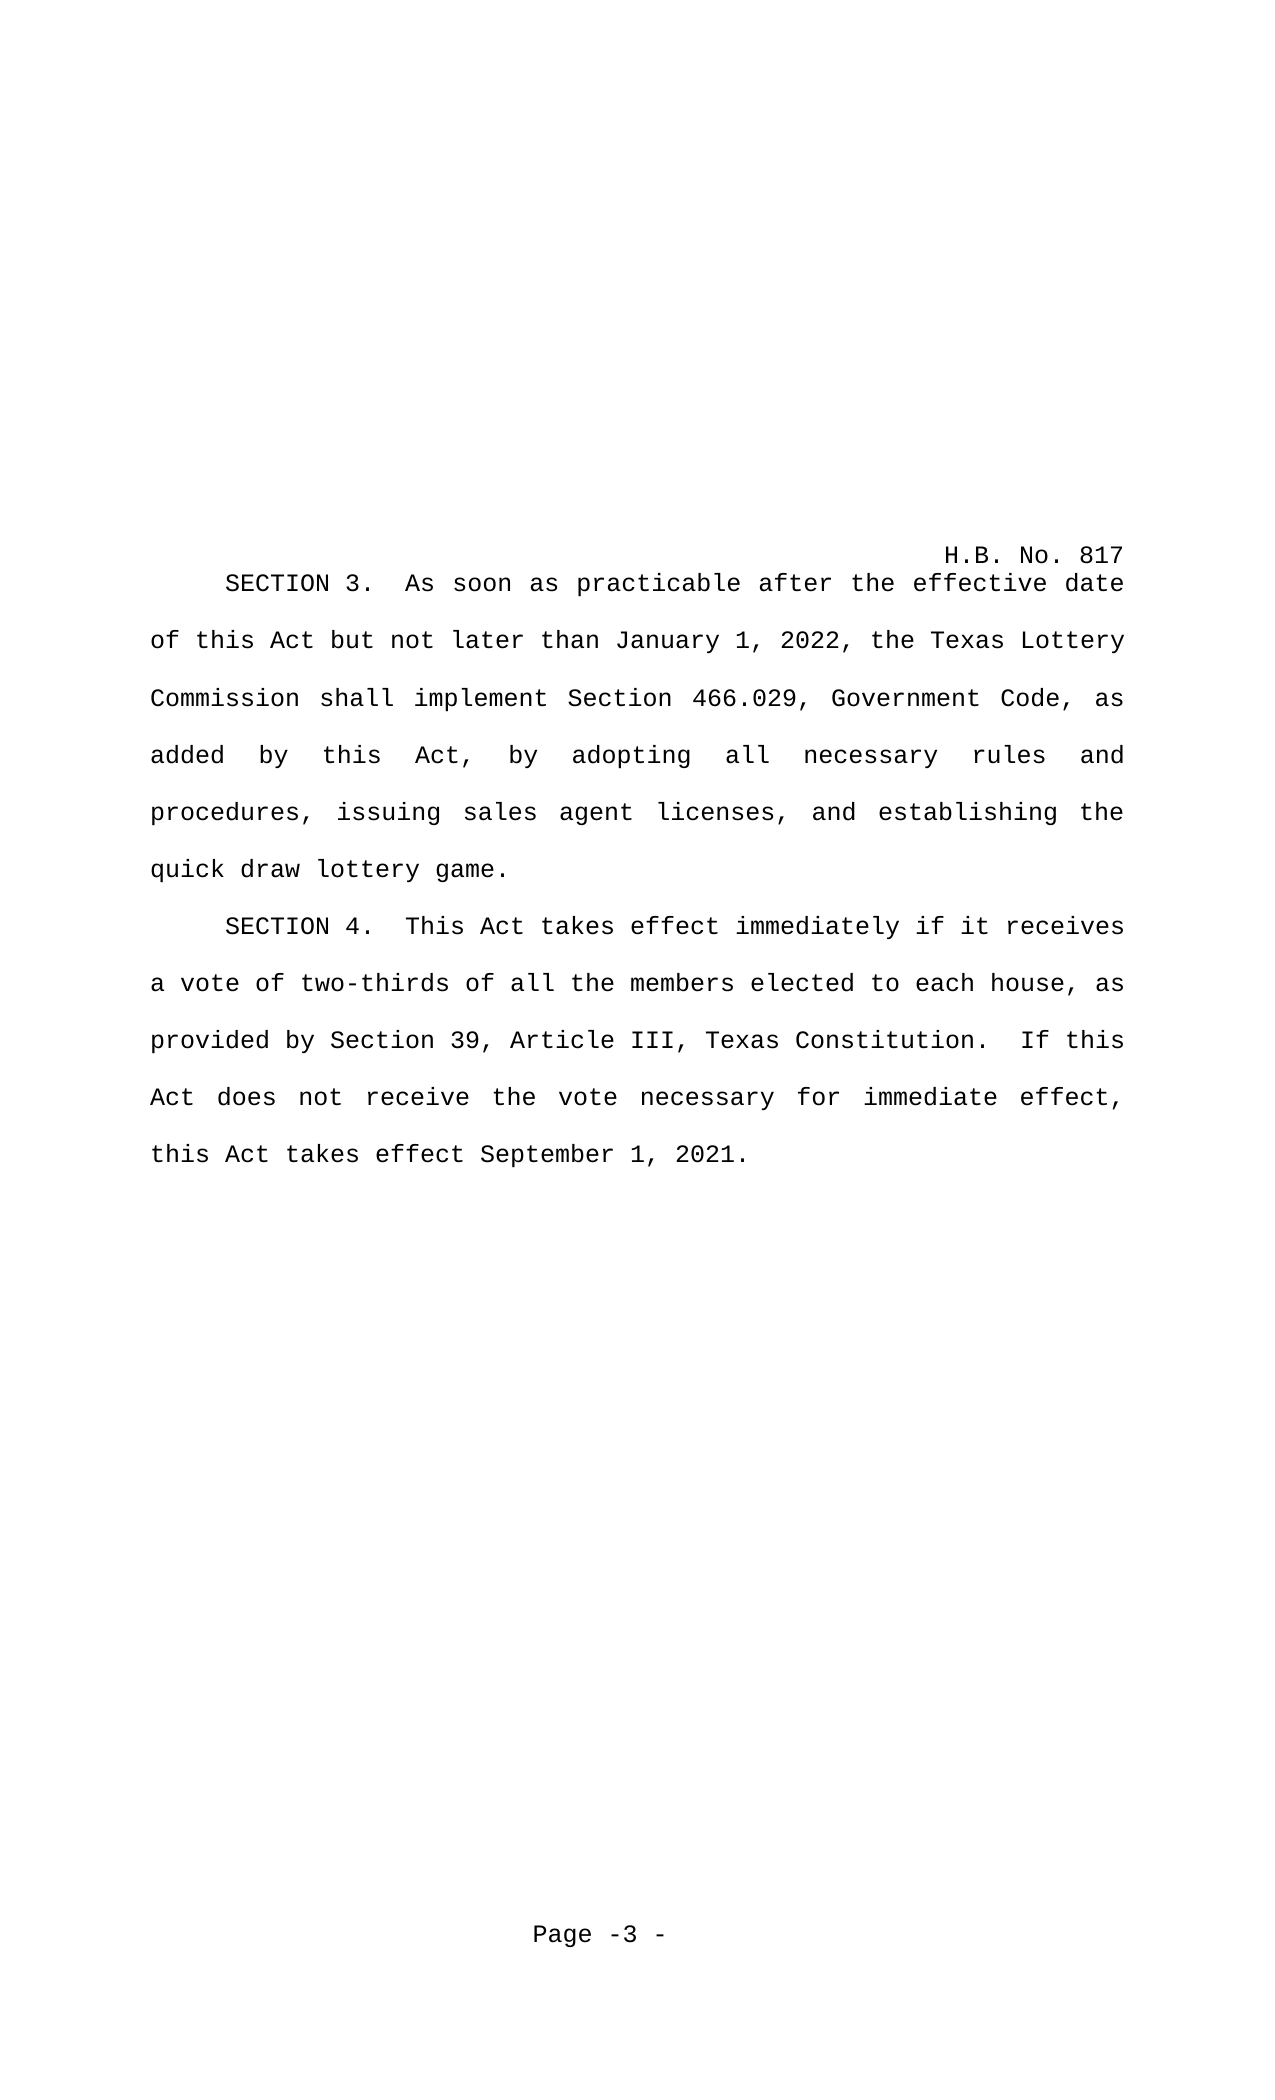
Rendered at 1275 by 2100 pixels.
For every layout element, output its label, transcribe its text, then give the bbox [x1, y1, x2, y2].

text SECTION 4. This Act takes effect immediately if it receives a vote of two-thirds of all the members elected to each house, as provided by Section 39, Article III, Texas Constitution. If this Act does not receive the vote necessary for immediate effect, this Act takes effect September 1, 2021. [150, 913, 1125, 1170]
text SECTION 3. As soon as practicable after the effective date of this Act but not later than January 1, 2022, the Texas Lottery Commission shall implement Section 466.029, Government Code, as added by this Act, by adopting all necessary rules and procedures, issuing sales agent licenses, and establishing the quick draw lottery game. [150, 571, 1125, 885]
